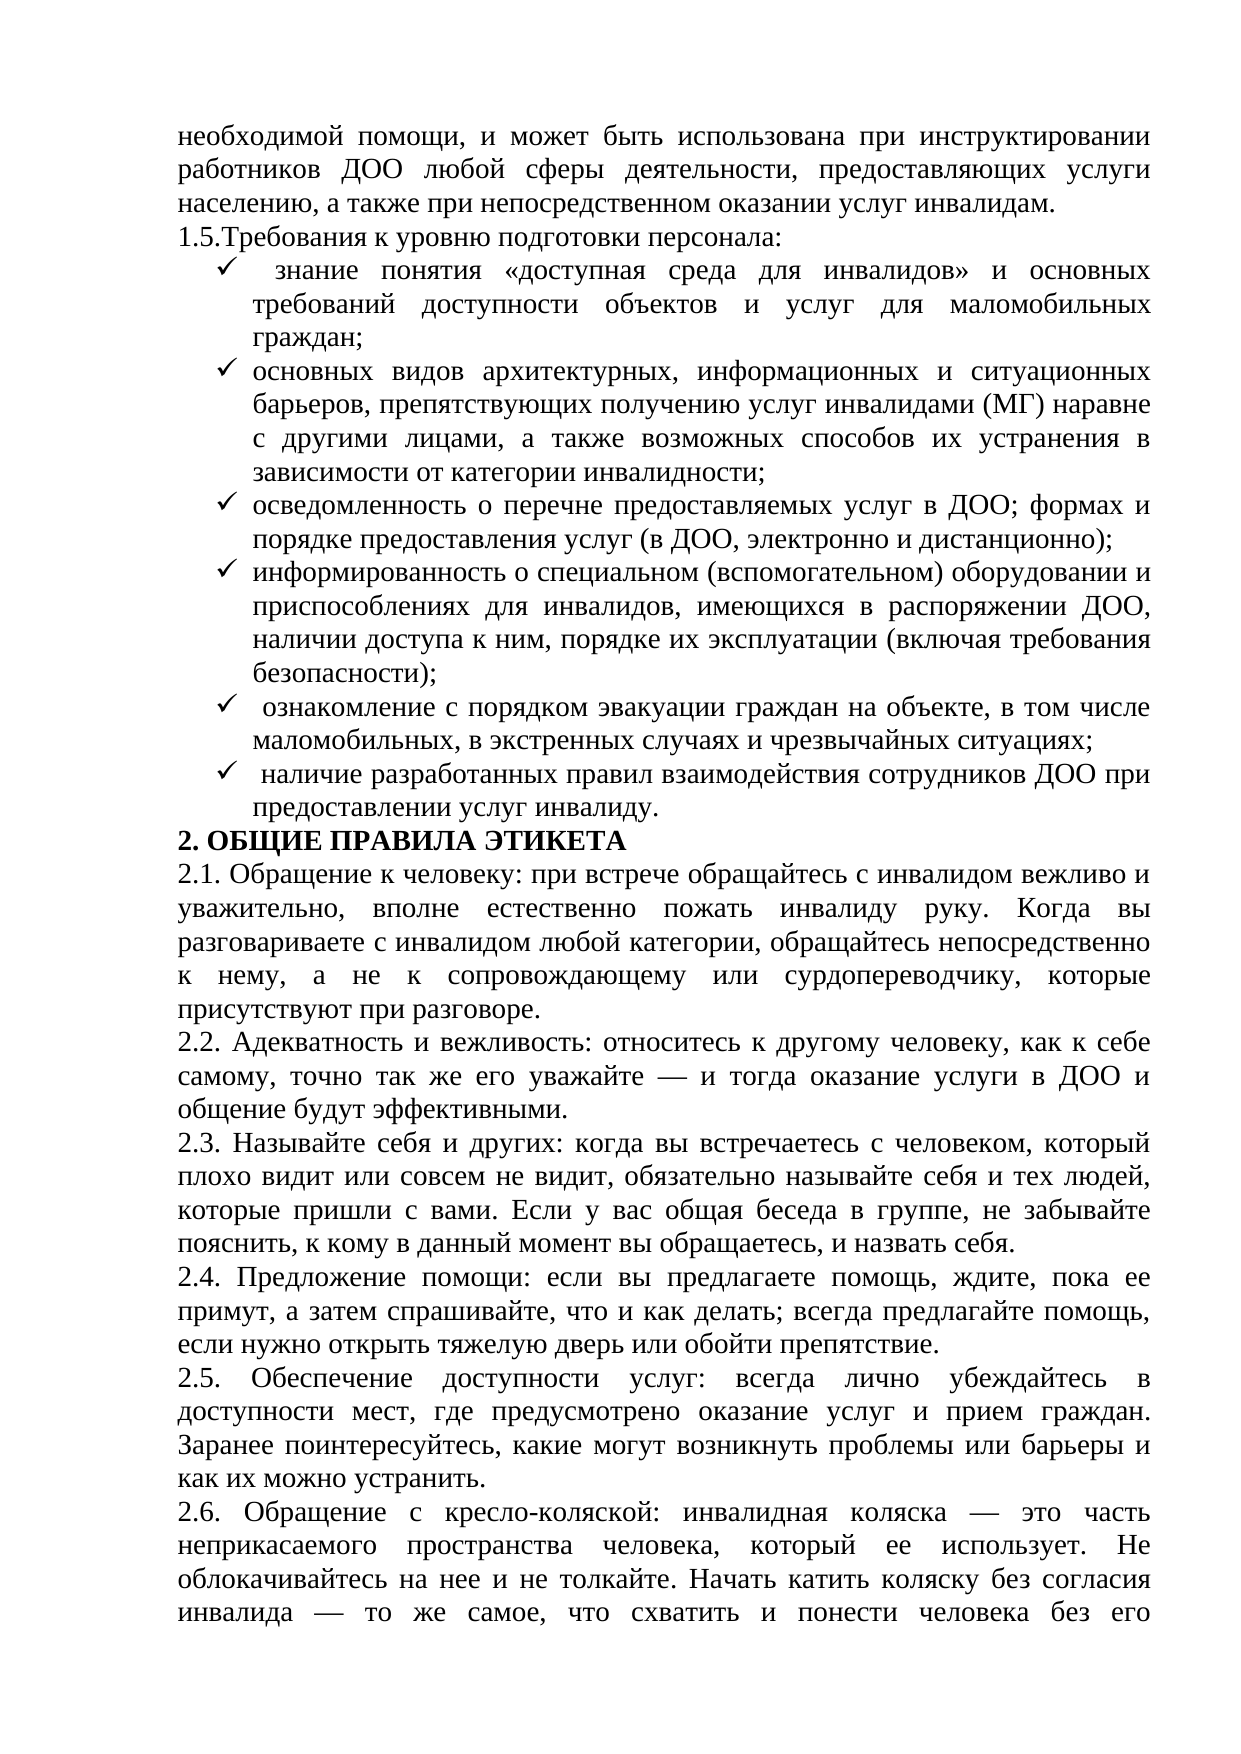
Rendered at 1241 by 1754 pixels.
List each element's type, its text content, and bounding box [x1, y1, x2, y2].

text 2.4. Предложение помощи: если вы предлагаете помощь, ждите, пока ее примут, а затем спрашивайте, что и как делать; всегда предлагайте помощь, если нужно открыть тяжелую дверь или обойти препятствие. [177, 1259, 1152, 1360]
list основных видов архитектурных, информационных и ситуационных барьеров, препятствующих получению услуг инвалидами (МГ) наравне с другими лицами, а также возможных способов их устранения в зависимости от категории инвалидности; [215, 353, 1152, 487]
text 1.5.Требования к уровню подготовки персонала: [177, 219, 1152, 252]
list наличие разработанных правил взаимодействия сотрудников ДОО при предоставлении услуг инвалиду. [215, 756, 1152, 823]
list знание понятия «доступная среда для инвалидов» и основных требований доступности объектов и услуг для маломобильных граждан; [215, 252, 1152, 353]
list информированность о специальном (вспомогательном) оборудовании и приспособлениях для инвалидов, имеющихся в распоряжении ДОО, наличии доступа к ним, порядке их эксплуатации (включая требования безопасности); [215, 554, 1152, 689]
text 2.2. Адекватность и вежливость: относитесь к другому человеку, как к себе самому, точно так же его уважайте — и тогда оказание услуги в ДОО и общение будут эффективными. [177, 1024, 1152, 1125]
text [177, 1494, 1152, 1628]
text 2.1. Обращение к человеку: при встрече обращайтесь с инвалидом вежливо и уважительно, вполне естественно пожать инвалиду руку. Когда вы разговариваете с инвалидом любой категории, обращайтесь непосредственно к нему, а не к сопровождающему или сурдопереводчику, которые присутствуют при разговоре. [177, 857, 1152, 1024]
text необходимой помощи, и может быть использована при инструктировании работников ДОО любой сферы деятельности, предоставляющих услуги населению, а также при непосредственном оказании услуг инвалидам. [177, 118, 1152, 219]
text 2. ОБЩИЕ ПРАВИЛА ЭТИКЕТА [177, 823, 1152, 857]
list ознакомление с порядком эвакуации граждан на объекте, в том числе маломобильных, в экстренных случаях и чрезвычайных ситуациях; [215, 689, 1152, 756]
text 2.5. Обеспечение доступности услуг: всегда лично убеждайтесь в доступности мест, где предусмотрено оказание услуг и прием граждан. Заранее поинтересуйтесь, какие могут возникнуть проблемы или барьеры и как их можно устранить. [177, 1360, 1152, 1494]
text 2.3. Называйте себя и других: когда вы встречаетесь с человеком, который плохо видит или совсем не видит, обязательно называйте себя и тех людей, которые пришли с вами. Если у вас общая беседа в группе, не забывайте пояснить, к кому в данный момент вы обращаетесь, и назвать себя. [177, 1125, 1152, 1259]
list осведомленность о перечне предоставляемых услуг в ДОО; формах и порядке предоставления услуг (в ДОО, электронно и дистанционно); [215, 487, 1152, 554]
